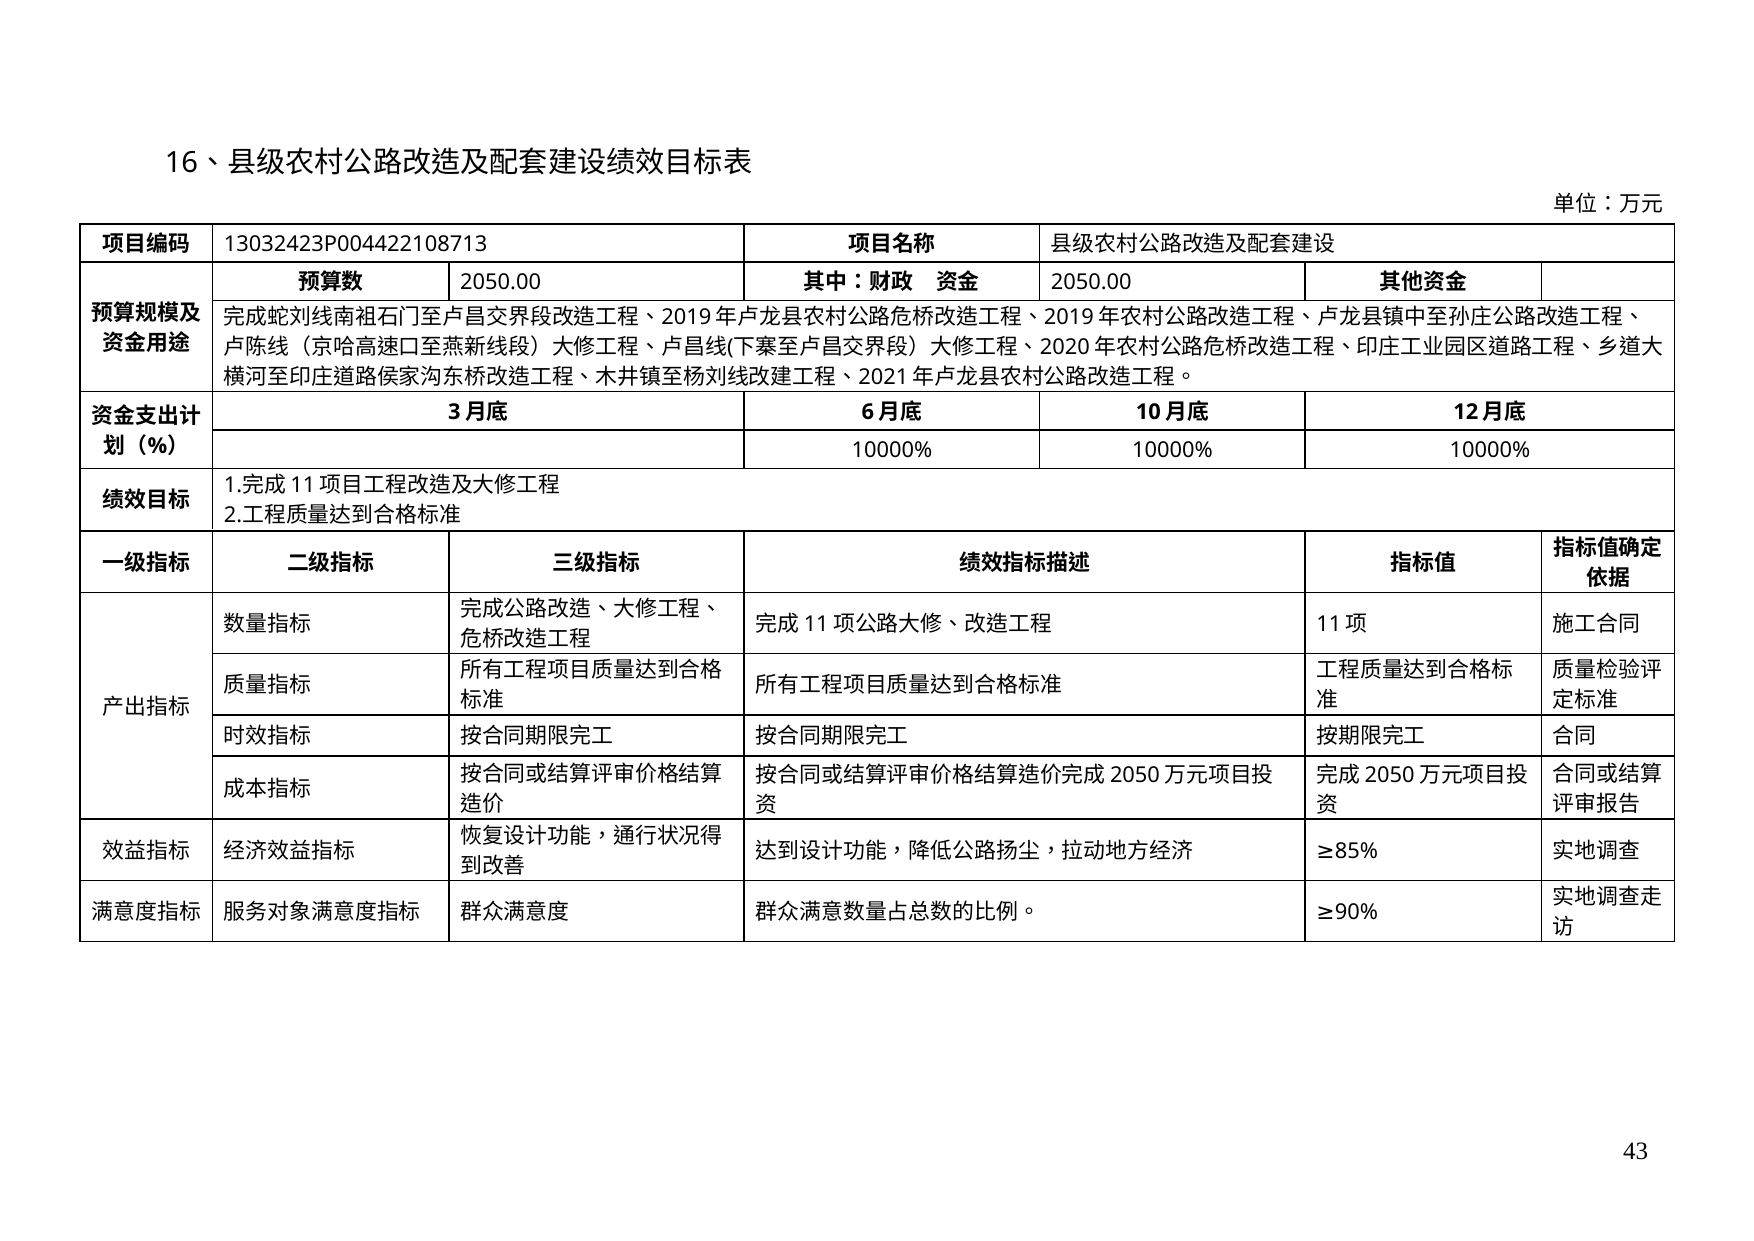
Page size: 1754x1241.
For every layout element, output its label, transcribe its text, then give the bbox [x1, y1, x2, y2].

table_cell ≥90% [1306, 881, 1541, 941]
table_header 指标值确定依据 [1542, 532, 1674, 592]
text 16、县级农村公路改造及配套建设绩效目标表 [106, 142, 1648, 181]
table_cell 服务对象满意度指标 [213, 881, 448, 941]
table_cell [213, 431, 743, 467]
table_cell 13032423P004422108713 [213, 225, 743, 261]
table_cell 质量指标 [213, 654, 448, 714]
table_header 一级指标 [81, 532, 212, 592]
table_cell 实地调查 [1542, 820, 1674, 879]
table_cell ≥85% [1306, 820, 1541, 879]
table_header 单位：万元 [81, 183, 1674, 223]
table_cell 1.完成11项目工程改造及大修工程 2.工程质量达到合格标准 [213, 469, 1674, 529]
table_cell [1542, 263, 1674, 300]
table_cell 项目名称 [745, 225, 1039, 261]
table_header 二级指标 [213, 532, 448, 592]
table_cell 10000% [745, 431, 1039, 467]
table_cell 其中：财政 资金 [745, 263, 1039, 300]
table_cell 完成公路改造、大修工程、危桥改造工程 [450, 593, 743, 653]
table_cell 产出指标 [81, 593, 212, 818]
table_header 三级指标 [450, 532, 743, 592]
table_cell 成本指标 [213, 757, 448, 818]
table_cell 群众满意度 [450, 881, 743, 941]
table_cell 所有工程项目质量达到合格标准 [745, 654, 1304, 714]
table_cell 按合同或结算评审价格结算造价 [450, 757, 743, 818]
table_cell 绩效目标 [81, 469, 212, 529]
table_cell 11项 [1306, 593, 1541, 653]
table_cell 项目编码 [81, 225, 212, 261]
table_cell 合同或结算评审报告 [1542, 757, 1674, 818]
table_cell 2050.00 [450, 263, 743, 300]
table_cell 完成11项公路大修、改造工程 [745, 593, 1304, 653]
table_header 绩效指标描述 [745, 532, 1304, 592]
table_cell 10000% [1040, 431, 1304, 467]
table_cell 数量指标 [213, 593, 448, 653]
table_cell 满意度指标 [81, 881, 212, 941]
table_cell 资金支出计划（%） [81, 392, 212, 467]
table_cell 按合同或结算评审价格结算造价完成2050万元项目投资 [745, 757, 1304, 818]
table_cell 按合同期限完工 [745, 716, 1304, 755]
table_cell 县级农村公路改造及配套建设 [1040, 225, 1674, 261]
table_cell 其他资金 [1306, 263, 1541, 300]
table_cell 经济效益指标 [213, 820, 448, 879]
table_header 指标值 [1306, 532, 1541, 592]
table_cell 10月底 [1040, 392, 1304, 429]
table_cell 预算规模及资金用途 [81, 263, 212, 391]
table_cell 10000% [1306, 431, 1674, 467]
table_cell 12月底 [1306, 392, 1674, 429]
table_cell 完成2050万元项目投资 [1306, 757, 1541, 818]
table_cell 按期限完工 [1306, 716, 1541, 755]
table_cell 合同 [1542, 716, 1674, 755]
table_cell 达到设计功能，降低公路扬尘，拉动地方经济 [745, 820, 1304, 879]
table_cell 3月底 [213, 392, 743, 429]
table_cell 质量检验评定标准 [1542, 654, 1674, 714]
table_cell 时效指标 [213, 716, 448, 755]
table_cell 2050.00 [1040, 263, 1304, 300]
table_cell 群众满意数量占总数的比例。 [745, 881, 1304, 941]
table_cell 实地调查走访 [1542, 881, 1674, 941]
table_cell 按合同期限完工 [450, 716, 743, 755]
table_cell 所有工程项目质量达到合格标准 [450, 654, 743, 714]
table_cell 预算数 [213, 263, 448, 300]
table_cell 恢复设计功能，通行状况得到改善 [450, 820, 743, 879]
table_cell 6月底 [745, 392, 1039, 429]
table_cell 完成蛇刘线南袓石门至卢昌交界段改造工程、2019年卢龙县农村公路危桥改造工程、2019年农村公路改造工程、卢龙县镇中至孙庄公路改造工程、卢陈线（京哈高速口至燕新线段）大修工程、卢昌线(下寨至卢昌交界段）大修工程、2020年农村公路危桥改造工程、印庄工业园区道路工程、乡道大横河至印庄道路侯家沟东桥改造工程、木井镇至杨刘线改建工程、2021年卢龙县农村公路改造工程。 [213, 301, 1674, 391]
table_cell 施工合同 [1542, 593, 1674, 653]
table_cell 效益指标 [81, 820, 212, 879]
table_cell 工程质量达到合格标准 [1306, 654, 1541, 714]
